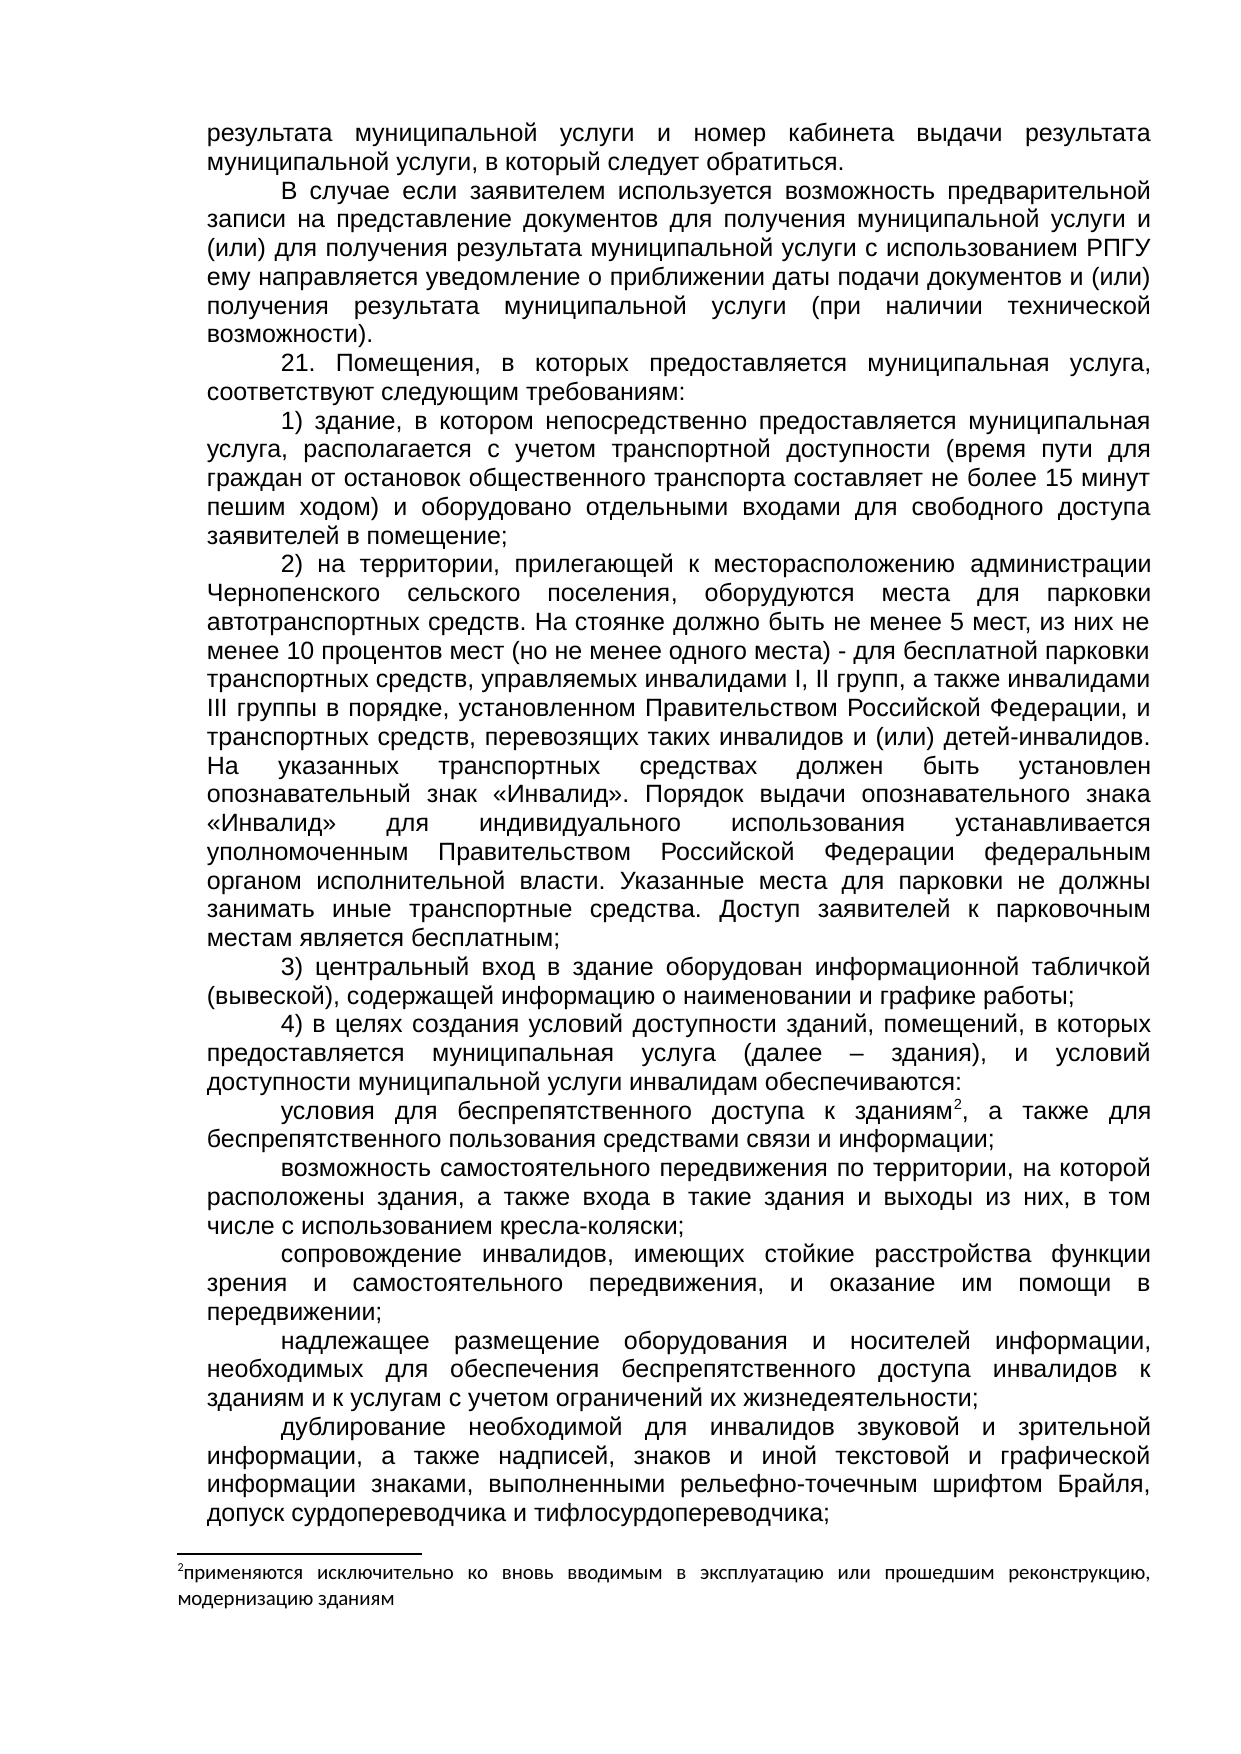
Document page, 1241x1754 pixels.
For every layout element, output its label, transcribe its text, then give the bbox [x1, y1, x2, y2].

text возможность самостоятельного передвижения по территории, на которой расположены здания, а также входа в такие здания и выходы из них, в том числе с использованием кресла-коляски; [207, 1153, 1152, 1239]
text дублирование необходимой для инвалидов звуковой и зрительной информации, а также надписей, знаков и иной текстовой и графической информации знаками, выполненными рельефно-точечным шрифтом Брайля, допуск сурдопереводчика и тифлосурдопереводчика; [207, 1412, 1152, 1527]
text 21. Помещения, в которых предоставляется муниципальная услуга, соответствуют следующим требованиям: [207, 348, 1152, 406]
text 3) центральный вход в здание оборудован информационной табличкой (вывеской), содержащей информацию о наименовании и графике работы; [207, 952, 1152, 1009]
text сопровождение инвалидов, имеющих стойкие расстройства функции зрения и самостоятельного передвижения, и оказание им помощи в передвижении; [207, 1239, 1152, 1326]
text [207, 118, 1152, 176]
text В случае если заявителем используется возможность предварительной записи на представление документов для получения муниципальной услуги и (или) для получения результата муниципальной услуги с использованием РПГУ ему направляется уведомление о приближении даты подачи документов и (или) получения результата муниципальной услуги (при наличии технической возможности). [207, 176, 1152, 348]
text 2) на территории, прилегающей к месторасположению администрации Чернопенского сельского поселения, оборудуются места для парковки автотранспортных средств. На стоянке должно быть не менее 5 мест, из них не менее 10 процентов мест (но не менее одного места) - для бесплатной парковки транспортных средств, управляемых инвалидами I, II групп, а также инвалидами III группы в порядке, установленном Правительством Российской Федерации, и транспортных средств, перевозящих таких инвалидов и (или) детей-инвалидов. На указанных транспортных средствах должен быть установлен опознавательный знак «Инвалид». Порядок выдачи опознавательного знака «Инвалид» для индивидуального использования устанавливается уполномоченным Правительством Российской Федерации федеральным органом исполнительной власти. Указанные места для парковки не должны занимать иные транспортные средства. Доступ заявителей к парковочным местам является бесплатным; [207, 549, 1152, 952]
text условия для беспрепятственного доступа к зданиям, а также для беспрепятственного пользования средствами связи и информации; [207, 1096, 1152, 1153]
text надлежащее размещение оборудования и носителей информации, необходимых для обеспечения беспрепятственного доступа инвалидов к зданиям и к услугам с учетом ограничений их жизнедеятельности; [207, 1326, 1152, 1412]
text 1) здание, в котором непосредственно предоставляется муниципальная услуга, располагается с учетом транспортной доступности (время пути для граждан от остановок общественного транспорта составляет не более 15 минут пешим ходом) и оборудовано отдельными входами для свободного доступа заявителей в помещение; [207, 406, 1152, 549]
text 4) в целях создания условий доступности зданий, помещений, в которых предоставляется муниципальная услуга (далее – здания), и условий доступности муниципальной услуги инвалидам обеспечиваются: [207, 1009, 1152, 1096]
